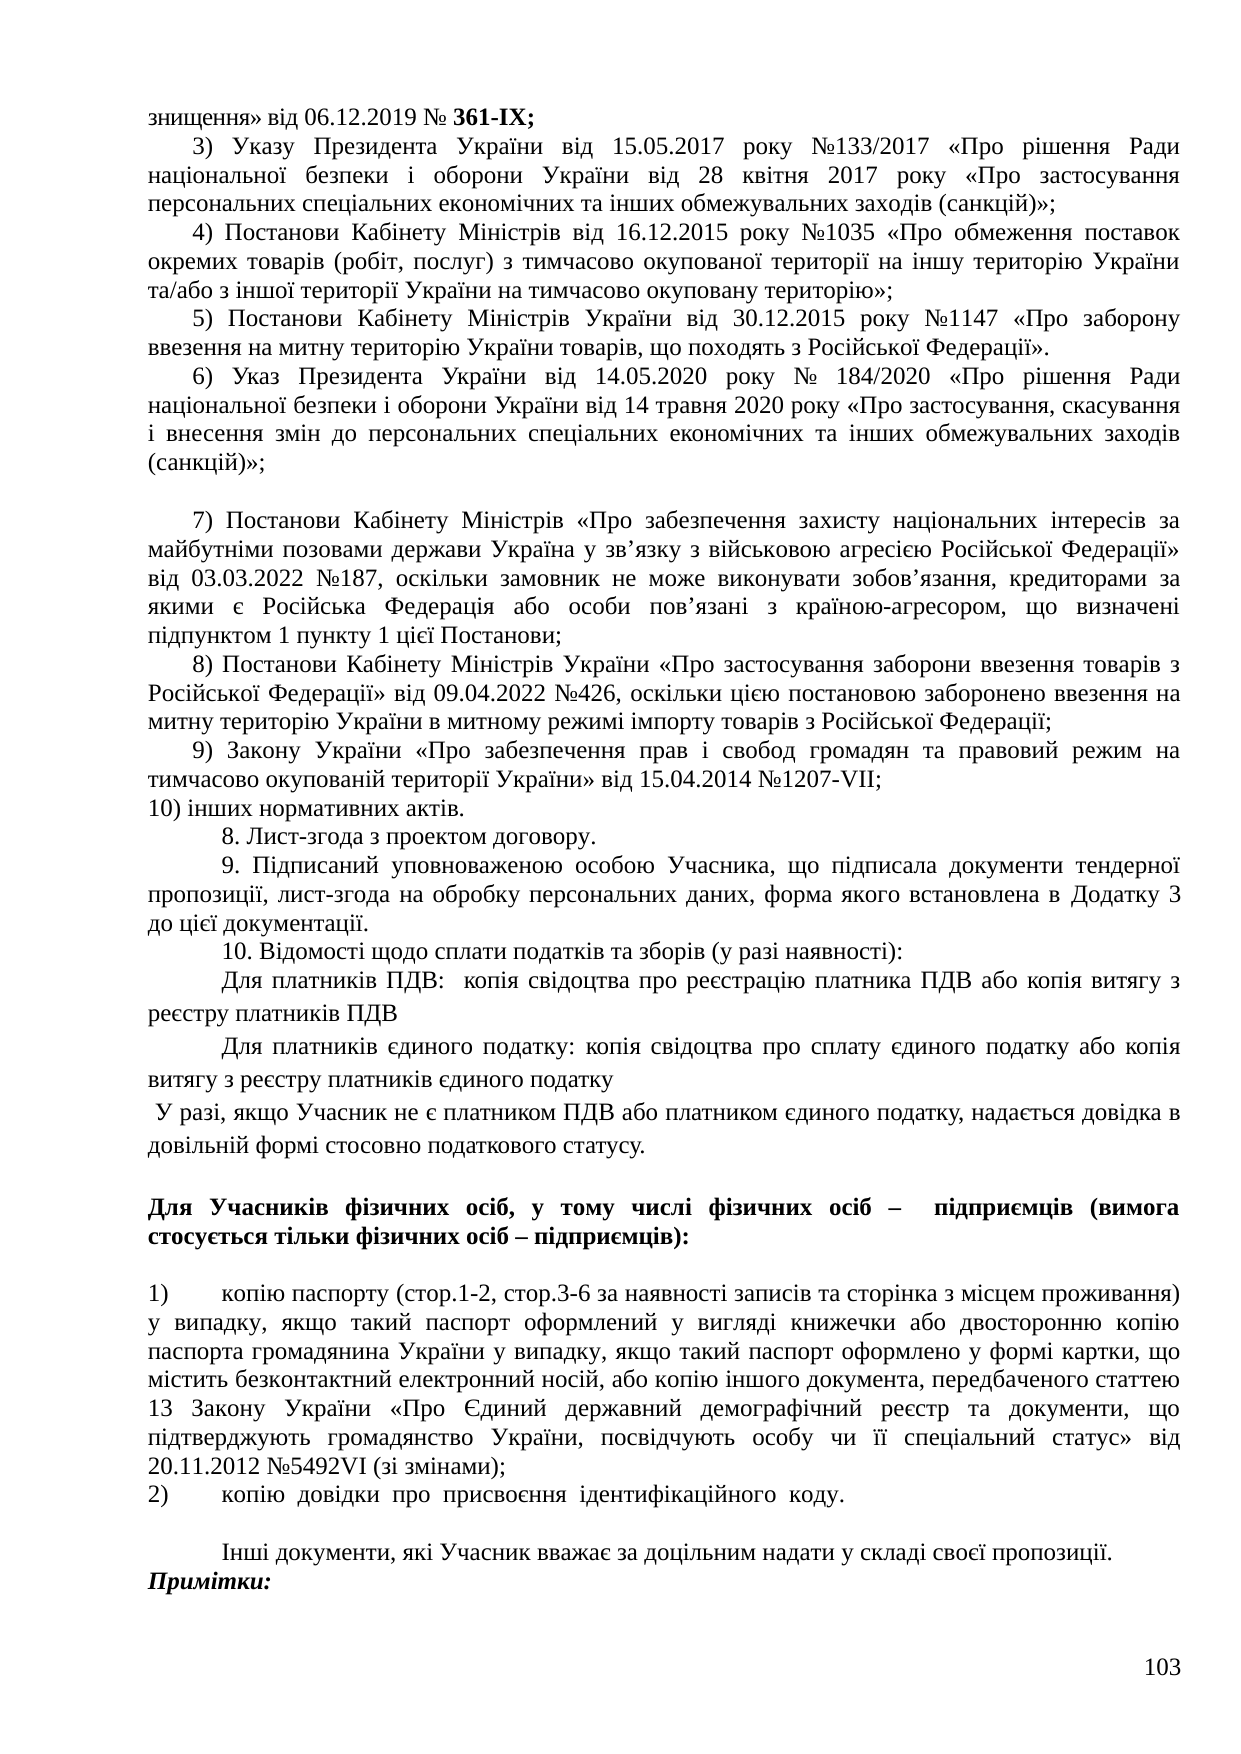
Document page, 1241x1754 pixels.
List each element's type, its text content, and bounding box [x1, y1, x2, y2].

subtitle 6) Указ Президента України від 14.05.2020 року № 184/2020 «Про рішення Ради національної безпеки і оборони України від 14 травня 2020 року «Про застосування, скасування і внесення змін до персональних спеціальних економічних та інших обмежувальних заходів (санкцій)»; [148, 361, 1181, 476]
text 4) Постанови Кабінету Міністрів від 16.12.2015 року №1035 «Про обмеження поставок окремих товарів (робіт, послуг) з тимчасово окупованої території на іншу територію України та/або з іншої території України на тимчасово окуповану територію»; [148, 217, 1181, 303]
text 8) Постанови Кабінету Міністрів України «Про застосування заборони ввезення товарів з Російської Федерації» від 09.04.2022 №426, оскільки цією постановою заборонено ввезення на митну територію України в митному режимі імпорту товарів з Російської Федерації; [148, 649, 1181, 735]
text 9) Закону України «Про забезпечення прав і свобод громадян та правовий режим на тимчасово окупованій території України» від 15.04.2014 №1207-VII; [148, 735, 1181, 793]
text 9. Підписаний уповноваженою особою Учасника, що підписала документи тендерної пропозиції, лист-згода на обробку персональних даних, форма якого встановлена в Додатку 3 до цієї документації. [146, 850, 1181, 936]
text Для платників єдиного податку: копія свідоцтва про сплату єдиного податку або копія витягу з реєстру платників єдиного податку [148, 1031, 1181, 1093]
list копію паспорту (стор.1-2, стор.3-6 за наявності записів та сторінка з місцем проживання) у випадку, якщо такий паспорт оформлений у вигляді книжечки або двосторонню копію паспорта громадянина України у випадку, якщо такий паспорт оформлено у формі картки, що містить безконтактний електронний носій, або копію іншого документа, передбаченого статтею 13 Закону України «Про Єдиний державний демографічний реєстр та документи, що підтверджують громадянство України, посвідчують особу чи її спеціальний статус» від 20.11.2012 №5492VI (зі змінами); [148, 1278, 1181, 1479]
text 5) Постанови Кабінету Міністрів України від 30.12.2015 року №1147 «Про заборону ввезення на митну територію України товарів, що походять з Російської Федерації». [148, 303, 1181, 361]
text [148, 102, 1181, 131]
text 8. Лист-згода з проектом договору. [146, 821, 1181, 850]
text Для платників ПДВ: копія свідоцтва про реєстрацію платника ПДВ або копія витягу з реєстру платників ПДВ [148, 965, 1181, 1027]
text Для Учасників фізичних осіб, у тому числі фізичних осіб – підприємців (вимога стосується тільки фізичних осіб – підприємців): [148, 1192, 1181, 1249]
text Інші документи, які Учасник вважає за доцільним надати у складі своєї пропозиції. [148, 1537, 1181, 1566]
text Примітки: [148, 1566, 1181, 1594]
text 10) інших нормативних актів. [148, 793, 1181, 821]
text У разі, якщо Учасник не є платником ПДВ або платником єдиного податку, надається довідка в довільній формі стосовно податкового статусу. [148, 1097, 1181, 1159]
text 7) Постанови Кабінету Міністрів «Про забезпечення захисту національних інтересів за майбутніми позовами держави Україна у зв’язку з військовою агресією Російської Федерації» від 03.03.2022 №187, оскільки замовник не може виконувати зобов’язання, кредиторами за якими є Російська Федерація або особи пов’язані з країною-агресором, що визначені підпунктом 1 пункту 1 цієї Постанови; [148, 505, 1181, 649]
text 3) Указу Президента України від 15.05.2017 року №133/2017 «Про рішення Ради національної безпеки і оборони України від 28 квітня 2017 року «Про застосування персональних спеціальних економічних та інших обмежувальних заходів (санкцій)»; [148, 131, 1181, 217]
list копію довідки про присвоєння ідентифікаційного коду. [148, 1479, 1181, 1508]
text 10. Відомості щодо сплати податків та зборів (у разі наявності): [146, 936, 1181, 965]
